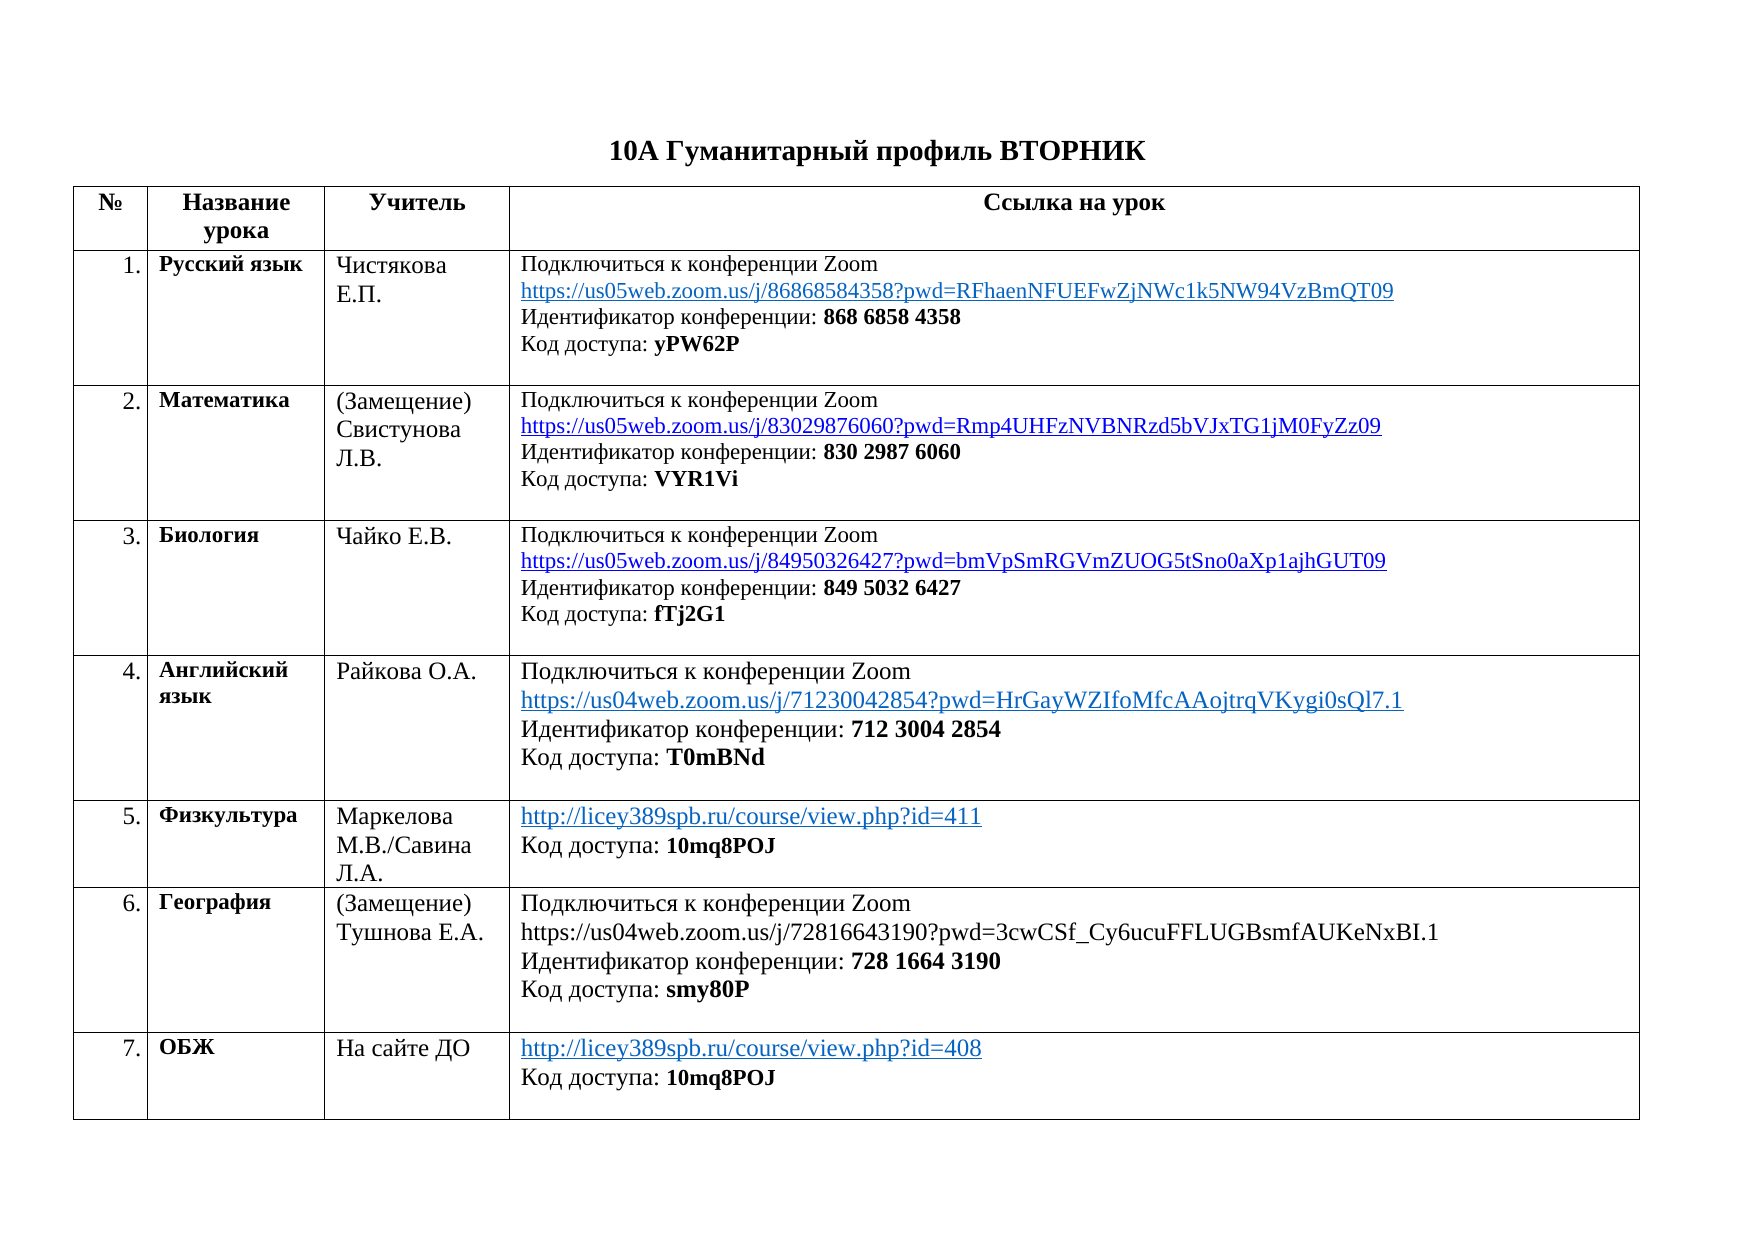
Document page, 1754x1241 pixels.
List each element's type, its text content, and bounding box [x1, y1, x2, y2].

table_cell [74, 521, 147, 655]
table_cell Английский язык [148, 656, 324, 800]
table_cell Математика [148, 386, 324, 520]
table_cell Подключиться к конференции Zoom https://us05web.zoom.us/j/83029876060?pwd=Rmp4UHFzNVBNRzd5bVJxTG1jM0FyZz09 Идентификатор конференции: 830 2987 6060 Код доступа: VYR1Vi [510, 386, 1639, 520]
table_cell Биология [148, 521, 324, 655]
table_header № [74, 187, 147, 249]
table_cell [74, 1033, 147, 1119]
table_cell География [148, 888, 324, 1032]
table_header Ссылка на урок [510, 187, 1639, 249]
table_header Учитель [325, 187, 509, 249]
table_cell Подключиться к конференции Zoom https://us05web.zoom.us/j/86868584358?pwd=RFhaenNFUEFwZjNWc1k5NW94VzBmQT09 Идентификатор конференции: 868 6858 4358 Код доступа: yPW62P [510, 251, 1639, 385]
table_cell (Замещение) Тушнова Е.А. [325, 888, 509, 1032]
table_cell Подключиться к конференции Zoom https://us05web.zoom.us/j/84950326427?pwd=bmVpSmRGVmZUOG5tSno0aXp1ajhGUT09 Идентификатор конференции: 849 5032 6427 Код доступа: fTj2G1 [510, 521, 1639, 655]
table_cell На сайте ДО [325, 1033, 509, 1119]
table_cell [74, 251, 147, 385]
text 10А Гуманитарный профиль ВТОРНИК [118, 133, 1636, 166]
table_cell Чистякова Е.П. [325, 251, 509, 385]
table_cell Русский язык [148, 251, 324, 385]
table_header Название урока [148, 187, 324, 249]
table_cell Маркелова М.В./Савина Л.А. [325, 801, 509, 887]
table_cell [74, 386, 147, 520]
table_cell [74, 801, 147, 887]
table_cell http://licey389spb.ru/course/view.php?id=408 Код доступа: 10mq8POJ [510, 1033, 1639, 1119]
table_cell [74, 888, 147, 1032]
table_cell (Замещение) Свистунова Л.В. [325, 386, 509, 520]
table_cell Физкультура [148, 801, 324, 887]
table_cell [74, 656, 147, 800]
table_cell Райкова О.А. [325, 656, 509, 800]
table_cell Подключиться к конференции Zoom https://us04web.zoom.us/j/72816643190?pwd=3cwCSf_Cy6ucuFFLUGBsmfAUKeNxBI.1 Идентификатор конференции: 728 1664 3190 Код доступа: smy80P [510, 888, 1639, 1032]
table_cell http://licey389spb.ru/course/view.php?id=411 Код доступа: 10mq8POJ [510, 801, 1639, 887]
table_cell ОБЖ [148, 1033, 324, 1119]
table_cell Чайко Е.В. [325, 521, 509, 655]
table_cell Подключиться к конференции Zoom https://us04web.zoom.us/j/71230042854?pwd=HrGayWZIfoMfcAAojtrqVKygi0sQl7.1 Идентификатор конференции: 712 3004 2854 Код доступа: T0mBNd [510, 656, 1639, 800]
